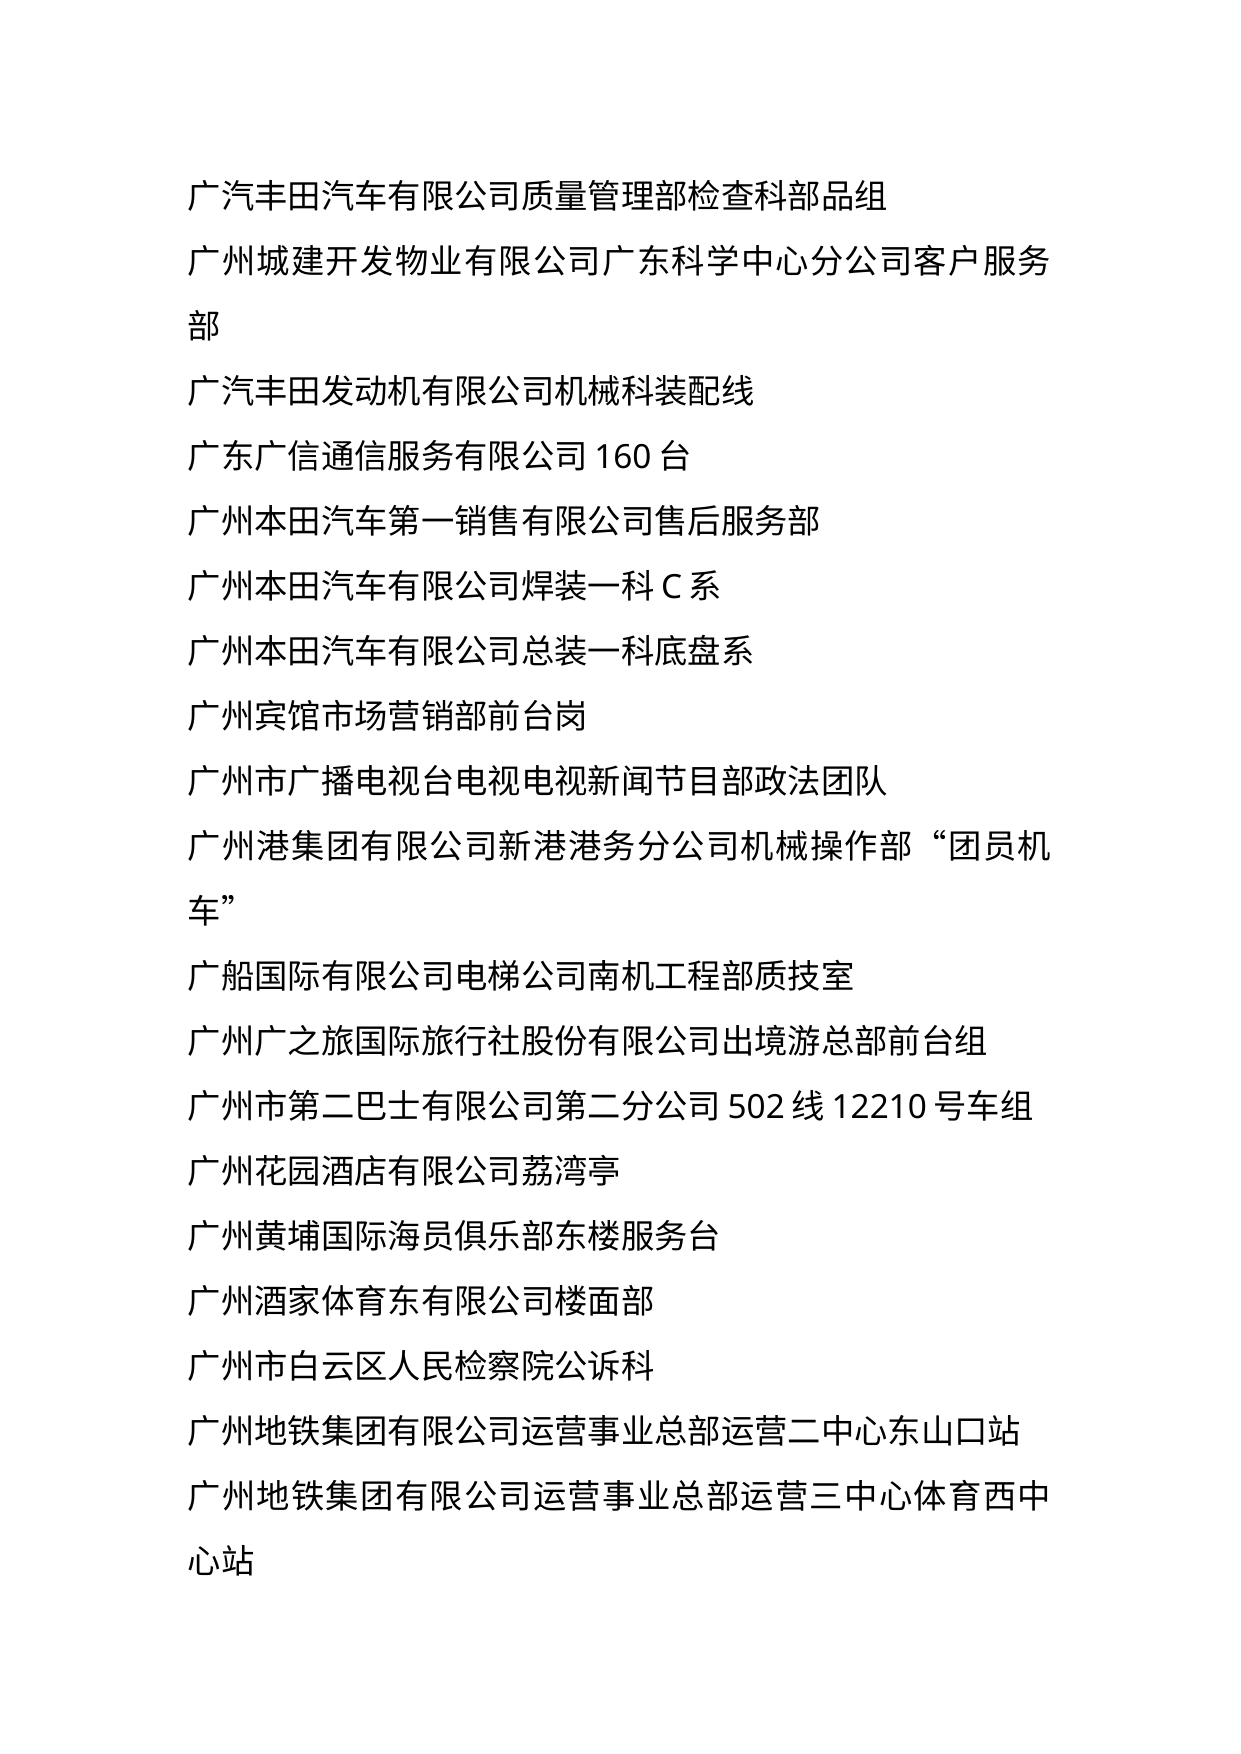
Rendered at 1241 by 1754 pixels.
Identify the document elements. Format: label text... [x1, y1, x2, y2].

text 广州本田汽车第一销售有限公司售后服务部 [187, 487, 1053, 552]
text 广船国际有限公司电梯公司南机工程部质技室 [187, 942, 1053, 1007]
text 广州港集团有限公司新港港务分公司机械操作部“团员机车” [187, 812, 1053, 942]
text 广州市白云区人民检察院公诉科 [187, 1332, 1053, 1397]
text 广州酒家体育东有限公司楼面部 [187, 1267, 1053, 1332]
text 广州本田汽车有限公司总装一科底盘系 [187, 617, 1053, 682]
text 广州广之旅国际旅行社股份有限公司出境游总部前台组 [187, 1007, 1053, 1072]
text 广州宾馆市场营销部前台岗 [187, 682, 1053, 747]
text 广州花园酒店有限公司荔湾亭 [187, 1137, 1053, 1202]
text 广州地铁集团有限公司运营事业总部运营二中心东山口站 [187, 1397, 1053, 1462]
text 广汽丰田发动机有限公司机械科装配线 [187, 357, 1053, 422]
text 广州市广播电视台电视电视新闻节目部政法团队 [187, 747, 1053, 812]
text 广州城建开发物业有限公司广东科学中心分公司客户服务部 [187, 227, 1053, 357]
text 广州地铁集团有限公司运营事业总部运营三中心体育西中心站 [187, 1462, 1053, 1592]
text 广州本田汽车有限公司焊装一科C系 [187, 552, 1053, 617]
text 广东广信通信服务有限公司160台 [187, 422, 1053, 487]
text 广州黄埔国际海员俱乐部东楼服务台 [187, 1202, 1053, 1267]
text 广汽丰田汽车有限公司质量管理部检查科部品组 [187, 162, 1053, 227]
text 广州市第二巴士有限公司第二分公司502线12210号车组 [187, 1072, 1053, 1137]
